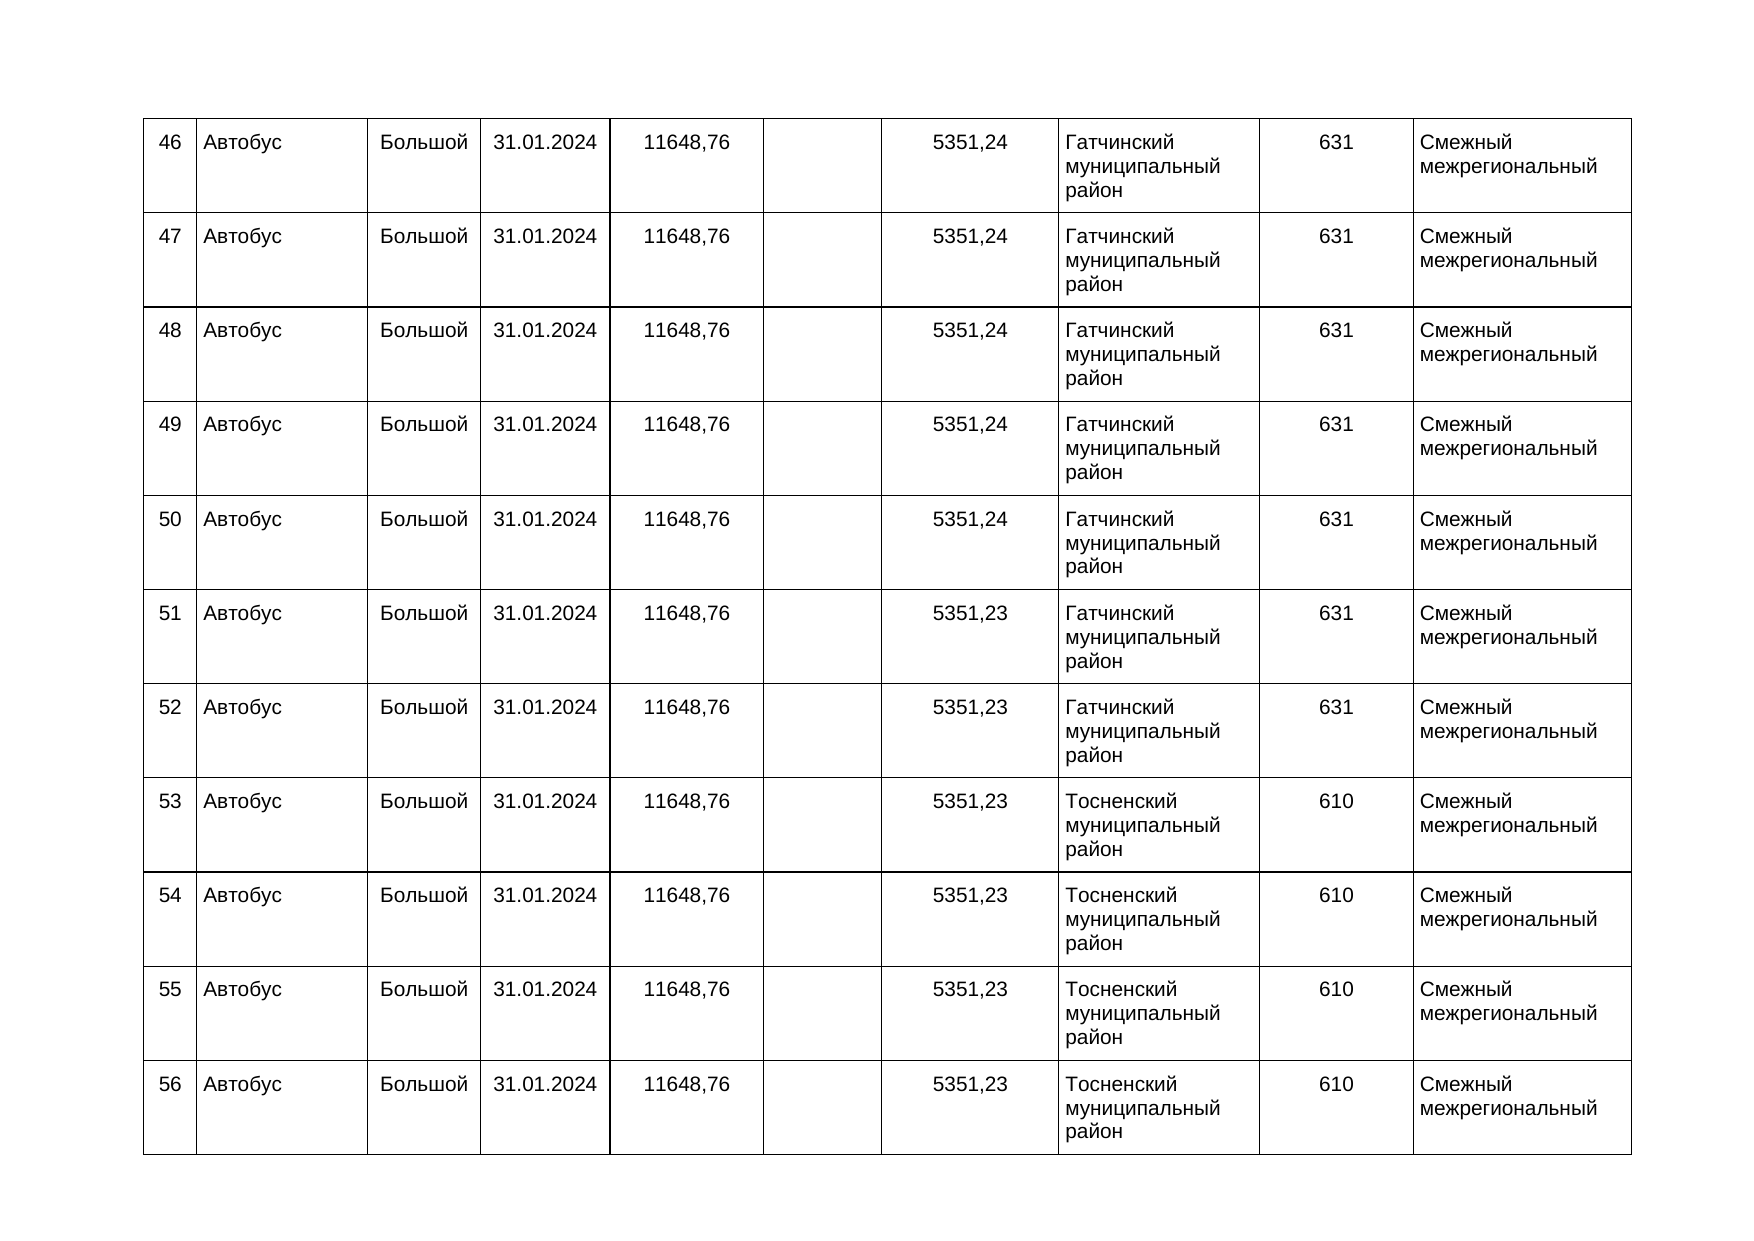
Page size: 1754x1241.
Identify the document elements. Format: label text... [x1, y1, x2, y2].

table_cell 54 [144, 873, 196, 966]
table_cell 50 [144, 496, 196, 589]
table_cell 31.01.2024 [481, 778, 609, 871]
table_cell Смежный межрегиональный [1414, 873, 1631, 966]
table_cell 5351,23 [882, 873, 1058, 966]
table_cell Большой [368, 967, 480, 1060]
table_cell Автобус [197, 496, 367, 589]
table_cell Большой [368, 684, 480, 777]
table_cell Тосненский муниципальный район [1059, 967, 1259, 1060]
table_cell Автобус [197, 873, 367, 966]
table_cell 11648,76 [611, 590, 763, 683]
table_cell 11648,76 [611, 684, 763, 777]
table_cell [764, 213, 881, 306]
table_cell Большой [368, 213, 480, 306]
table_cell 56 [144, 1061, 196, 1154]
table_cell 49 [144, 402, 196, 495]
table_cell Большой [368, 873, 480, 966]
table_cell Большой [368, 119, 480, 212]
table_cell 631 [1260, 684, 1413, 777]
table_cell 631 [1260, 590, 1413, 683]
table_cell Смежный межрегиональный [1414, 967, 1631, 1060]
table_cell Смежный межрегиональный [1414, 590, 1631, 683]
table_cell 11648,76 [611, 402, 763, 495]
table_cell 5351,23 [882, 967, 1058, 1060]
table_cell 31.01.2024 [481, 402, 609, 495]
table_cell 11648,76 [611, 873, 763, 966]
table_cell [764, 1061, 881, 1154]
table_cell Большой [368, 402, 480, 495]
table_cell Смежный межрегиональный [1414, 402, 1631, 495]
table_cell Автобус [197, 967, 367, 1060]
table_cell 51 [144, 590, 196, 683]
table_cell Автобус [197, 308, 367, 401]
table_cell 610 [1260, 778, 1413, 871]
table_cell 5351,24 [882, 119, 1058, 212]
table_cell Гатчинский муниципальный район [1059, 213, 1259, 306]
table_cell 11648,76 [611, 308, 763, 401]
table_cell Автобус [197, 119, 367, 212]
table_cell 631 [1260, 308, 1413, 401]
table_cell 5351,23 [882, 1061, 1058, 1154]
table_cell [764, 402, 881, 495]
table_cell Гатчинский муниципальный район [1059, 590, 1259, 683]
table_cell 631 [1260, 213, 1413, 306]
table_cell [764, 684, 881, 777]
table_cell 610 [1260, 873, 1413, 966]
table_cell [764, 778, 881, 871]
table_cell 11648,76 [611, 213, 763, 306]
table_cell [764, 308, 881, 401]
table_cell Автобус [197, 778, 367, 871]
table_cell Большой [368, 590, 480, 683]
table_cell 610 [1260, 1061, 1413, 1154]
table_cell Смежный межрегиональный [1414, 684, 1631, 777]
table_cell 31.01.2024 [481, 308, 609, 401]
table_cell 53 [144, 778, 196, 871]
table_cell Большой [368, 1061, 480, 1154]
table_cell 5351,24 [882, 496, 1058, 589]
table_cell Автобус [197, 684, 367, 777]
table_cell 5351,23 [882, 778, 1058, 871]
table_cell Большой [368, 778, 480, 871]
table_cell Тосненский муниципальный район [1059, 873, 1259, 966]
table_cell 5351,24 [882, 402, 1058, 495]
table_cell 5351,24 [882, 308, 1058, 401]
table_cell 11648,76 [611, 967, 763, 1060]
table_cell 5351,23 [882, 684, 1058, 777]
table_cell Автобус [197, 402, 367, 495]
table_cell [764, 590, 881, 683]
table_cell 48 [144, 308, 196, 401]
table_cell Гатчинский муниципальный район [1059, 684, 1259, 777]
table_cell [764, 873, 881, 966]
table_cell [1059, 119, 1259, 212]
table_cell 11648,76 [611, 496, 763, 589]
table_cell 52 [144, 684, 196, 777]
table_cell 11648,76 [611, 778, 763, 871]
table_cell 47 [144, 213, 196, 306]
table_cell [1414, 119, 1631, 212]
table_cell 31.01.2024 [481, 1061, 609, 1154]
table_cell 11648,76 [611, 1061, 763, 1154]
table_cell 55 [144, 967, 196, 1060]
table_cell Смежный межрегиональный [1414, 213, 1631, 306]
table_cell 631 [1260, 402, 1413, 495]
table_cell 11648,76 [611, 119, 763, 212]
table_cell 31.01.2024 [481, 590, 609, 683]
table_cell Гатчинский муниципальный район [1059, 496, 1259, 589]
table_cell Большой [368, 496, 480, 589]
table_cell Смежный межрегиональный [1414, 496, 1631, 589]
table_cell [764, 119, 881, 212]
table_cell [764, 496, 881, 589]
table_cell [1059, 1061, 1259, 1154]
table_cell 31.01.2024 [481, 967, 609, 1060]
table_cell Тосненский муниципальный район [1059, 778, 1259, 871]
table_cell Автобус [197, 590, 367, 683]
table_cell Смежный межрегиональный [1414, 778, 1631, 871]
table_cell Гатчинский муниципальный район [1059, 308, 1259, 401]
table_cell 31.01.2024 [481, 684, 609, 777]
table_cell 31.01.2024 [481, 119, 609, 212]
table_cell 31.01.2024 [481, 213, 609, 306]
table_cell Автобус [197, 1061, 367, 1154]
table_cell 31.01.2024 [481, 496, 609, 589]
table_cell 46 [144, 119, 196, 212]
table_cell Гатчинский муниципальный район [1059, 402, 1259, 495]
table_cell 5351,24 [882, 213, 1058, 306]
table_cell Большой [368, 308, 480, 401]
table_cell 5351,23 [882, 590, 1058, 683]
table_cell 631 [1260, 119, 1413, 212]
table_cell 31.01.2024 [481, 873, 609, 966]
table_cell [764, 967, 881, 1060]
table_cell Автобус [197, 213, 367, 306]
table_cell Смежный межрегиональный [1414, 308, 1631, 401]
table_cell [1414, 1061, 1631, 1154]
table_cell 610 [1260, 967, 1413, 1060]
table_cell 631 [1260, 496, 1413, 589]
